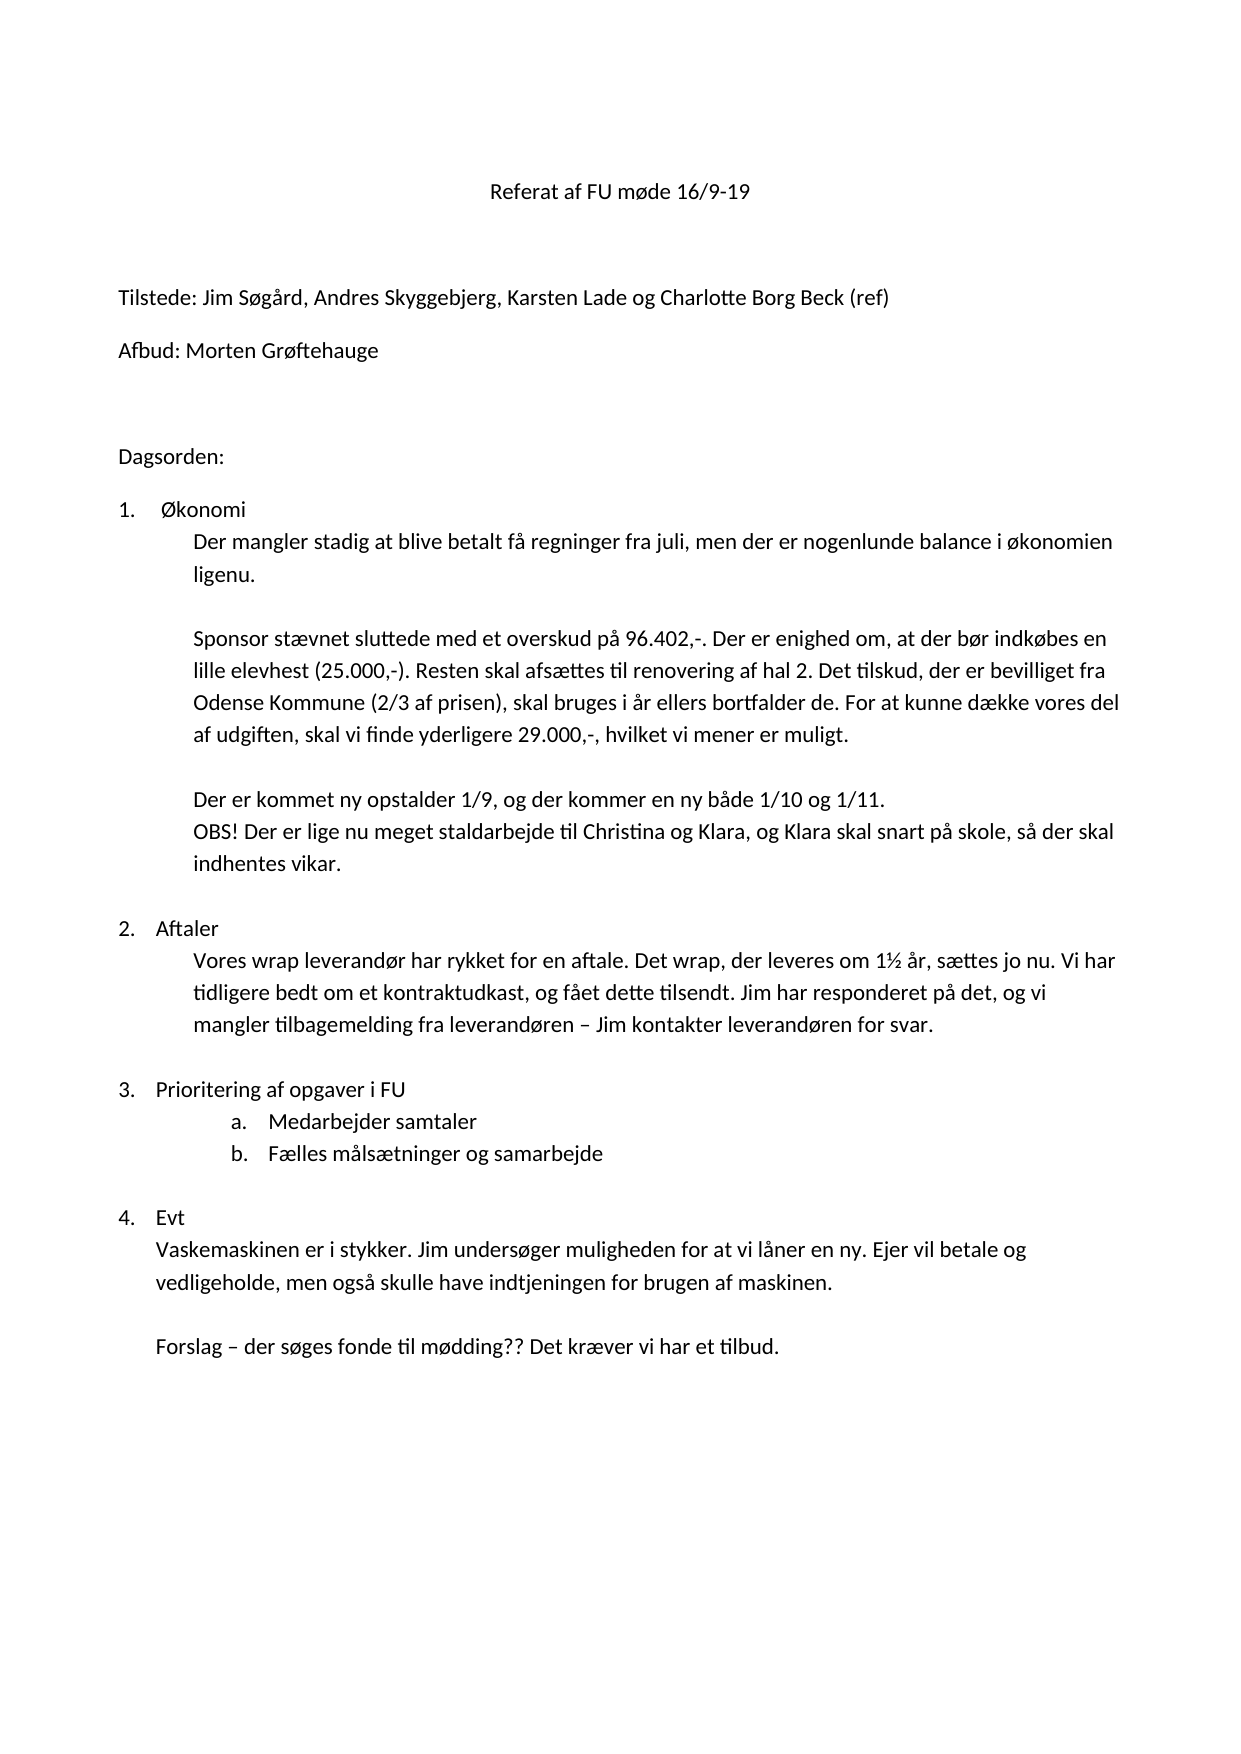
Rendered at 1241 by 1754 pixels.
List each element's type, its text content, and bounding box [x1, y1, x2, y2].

text Tilstede: Jim Søgård, Andres Skyggebjerg, Karsten Lade og Charlotte Borg Beck (ref) [118, 283, 1122, 311]
list OBS! Der er lige nu meget staldarbejde til Christina og Klara, og Klara skal snart på skole, så der skal indhentes vikar. [193, 817, 1122, 877]
text Dagsorden: [118, 442, 1122, 470]
list Evt [118, 1203, 1122, 1231]
text Referat af FU møde 16/9-19 [118, 177, 1122, 205]
list Aftaler [118, 914, 1122, 942]
list Der mangler stadig at blive betalt få regninger fra juli, men der er nogenlunde balance i økonomien ligenu. [193, 527, 1122, 588]
list Sponsor stævnet sluttede med et overskud på 96.402,-. Der er enighed om, at der bør indkøbes en lille elevhest (25.000,-). Resten skal afsættes til renovering af hal 2. Det tilskud, der er bevilliget fra Odense Kommune (2/3 af prisen), skal bruges i år ellers bortfalder de. For at kunne dække vores del af udgiften, skal vi finde yderligere 29.000,-, hvilket vi mener er muligt. [193, 624, 1122, 749]
list Forslag – der søges fonde til mødding?? Det kræver vi har et tilbud. [156, 1332, 1122, 1360]
list Fælles målsætninger og samarbejde [231, 1139, 1122, 1167]
list Prioritering af opgaver i FU [118, 1075, 1122, 1103]
text Afbud: Morten Grøftehauge [118, 336, 1122, 364]
list Vaskemaskinen er i stykker. Jim undersøger muligheden for at vi låner en ny. Ejer vil betale og vedligeholde, men også skulle have indtjeningen for brugen af maskinen. [156, 1236, 1122, 1296]
list Medarbejder samtaler [231, 1107, 1122, 1135]
list Økonomi [118, 495, 1122, 523]
list Vores wrap leverandør har rykket for en aftale. Det wrap, der leveres om 1½ år, sættes jo nu. Vi har tidligere bedt om et kontraktudkast, og fået dette tilsendt. Jim har responderet på det, og vi mangler tilbagemelding fra leverandøren – Jim kontakter leverandøren for svar. [193, 946, 1122, 1038]
list Der er kommet ny opstalder 1/9, og der kommer en ny både 1/10 og 1/11. [193, 785, 1122, 813]
